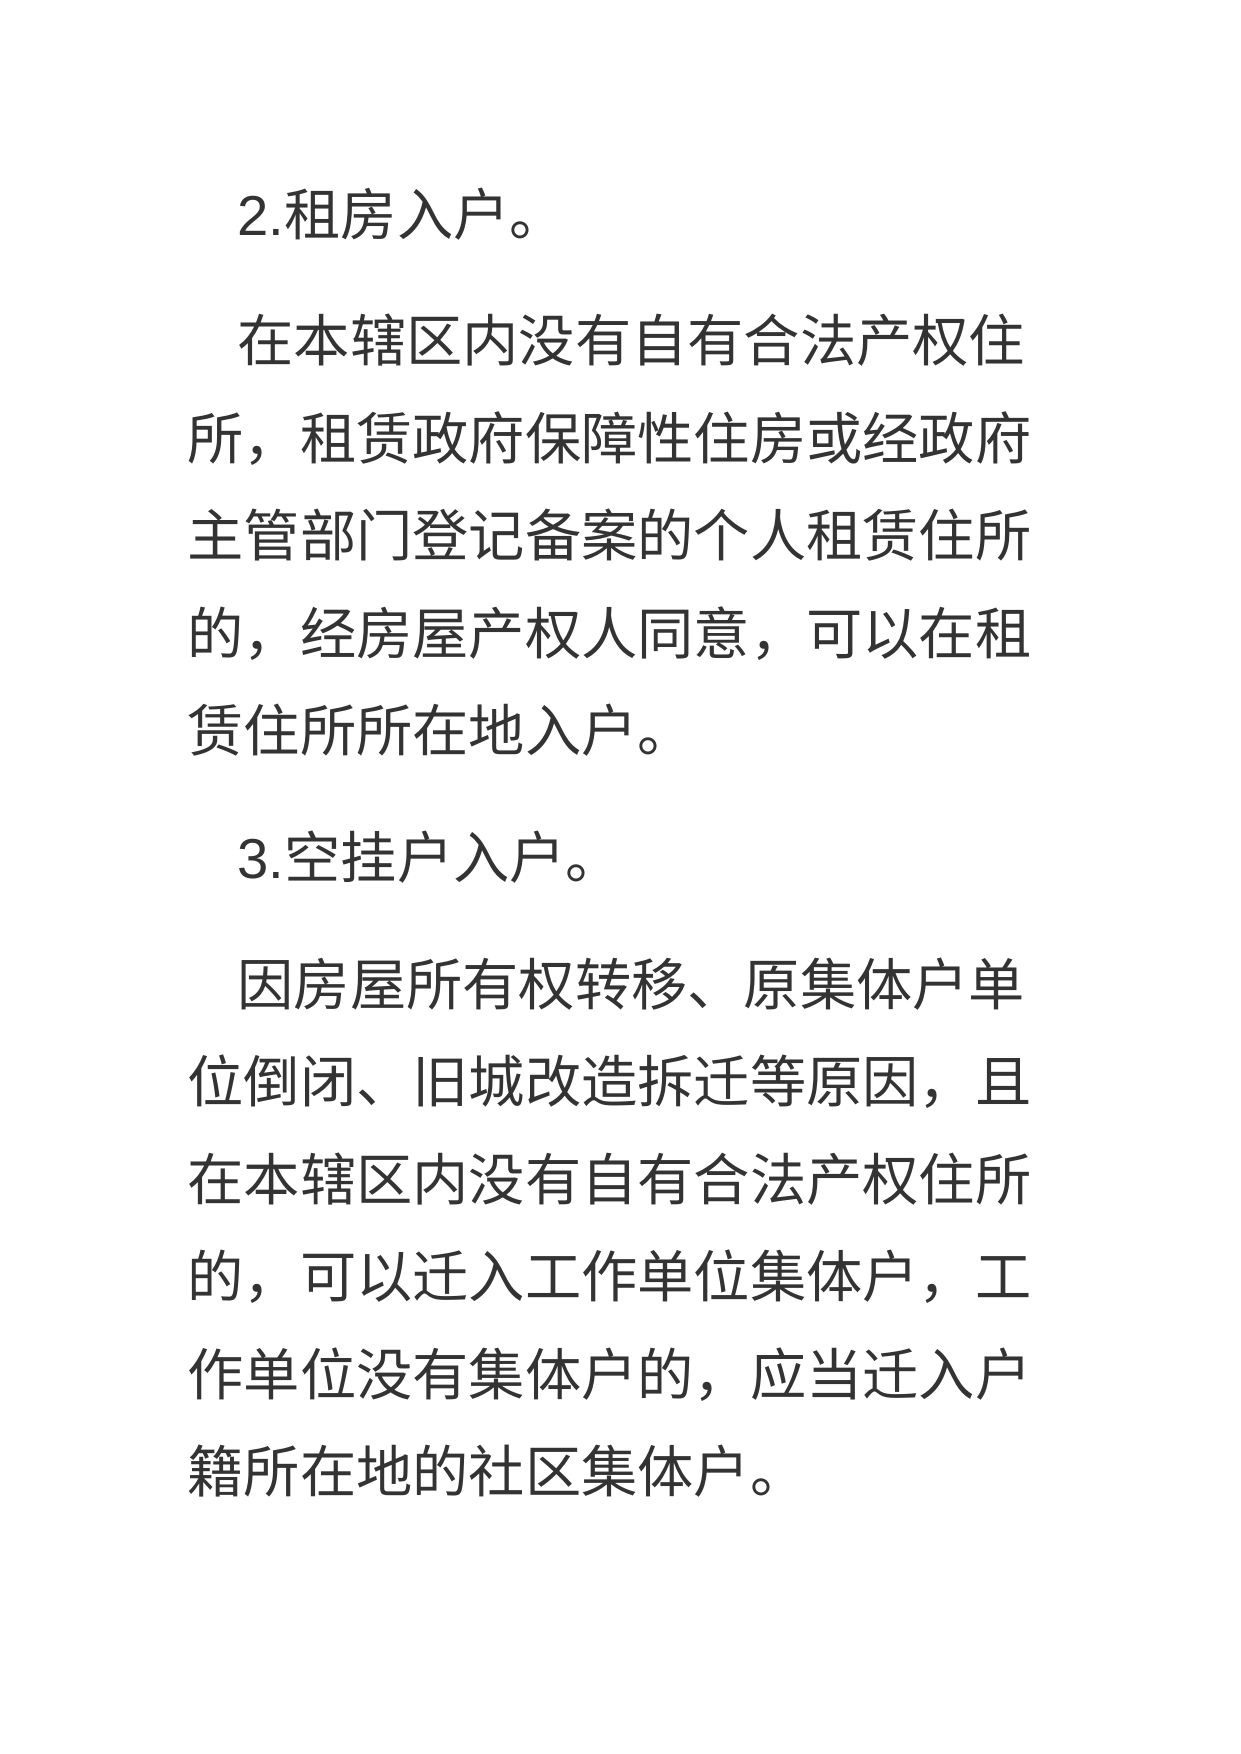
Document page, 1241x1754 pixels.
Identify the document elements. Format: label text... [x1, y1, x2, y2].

text 2.租房入户。 [187, 162, 1053, 259]
text 在本辖区内没有自有合法产权住所，租赁政府保障性住房或经政府主管部门登记备案的个人租赁住所的，经房屋产权人同意，可以在租赁住所所在地入户。 [187, 289, 1053, 776]
text 3.空挂户入户。 [187, 805, 1053, 903]
text 因房屋所有权转移、原集体户单位倒闭、旧城改造拆迁等原因，且在本辖区内没有自有合法产权住所的，可以迁入工作单位集体户，工作单位没有集体户的，应当迁入户籍所在地的社区集体户。 [187, 932, 1053, 1517]
